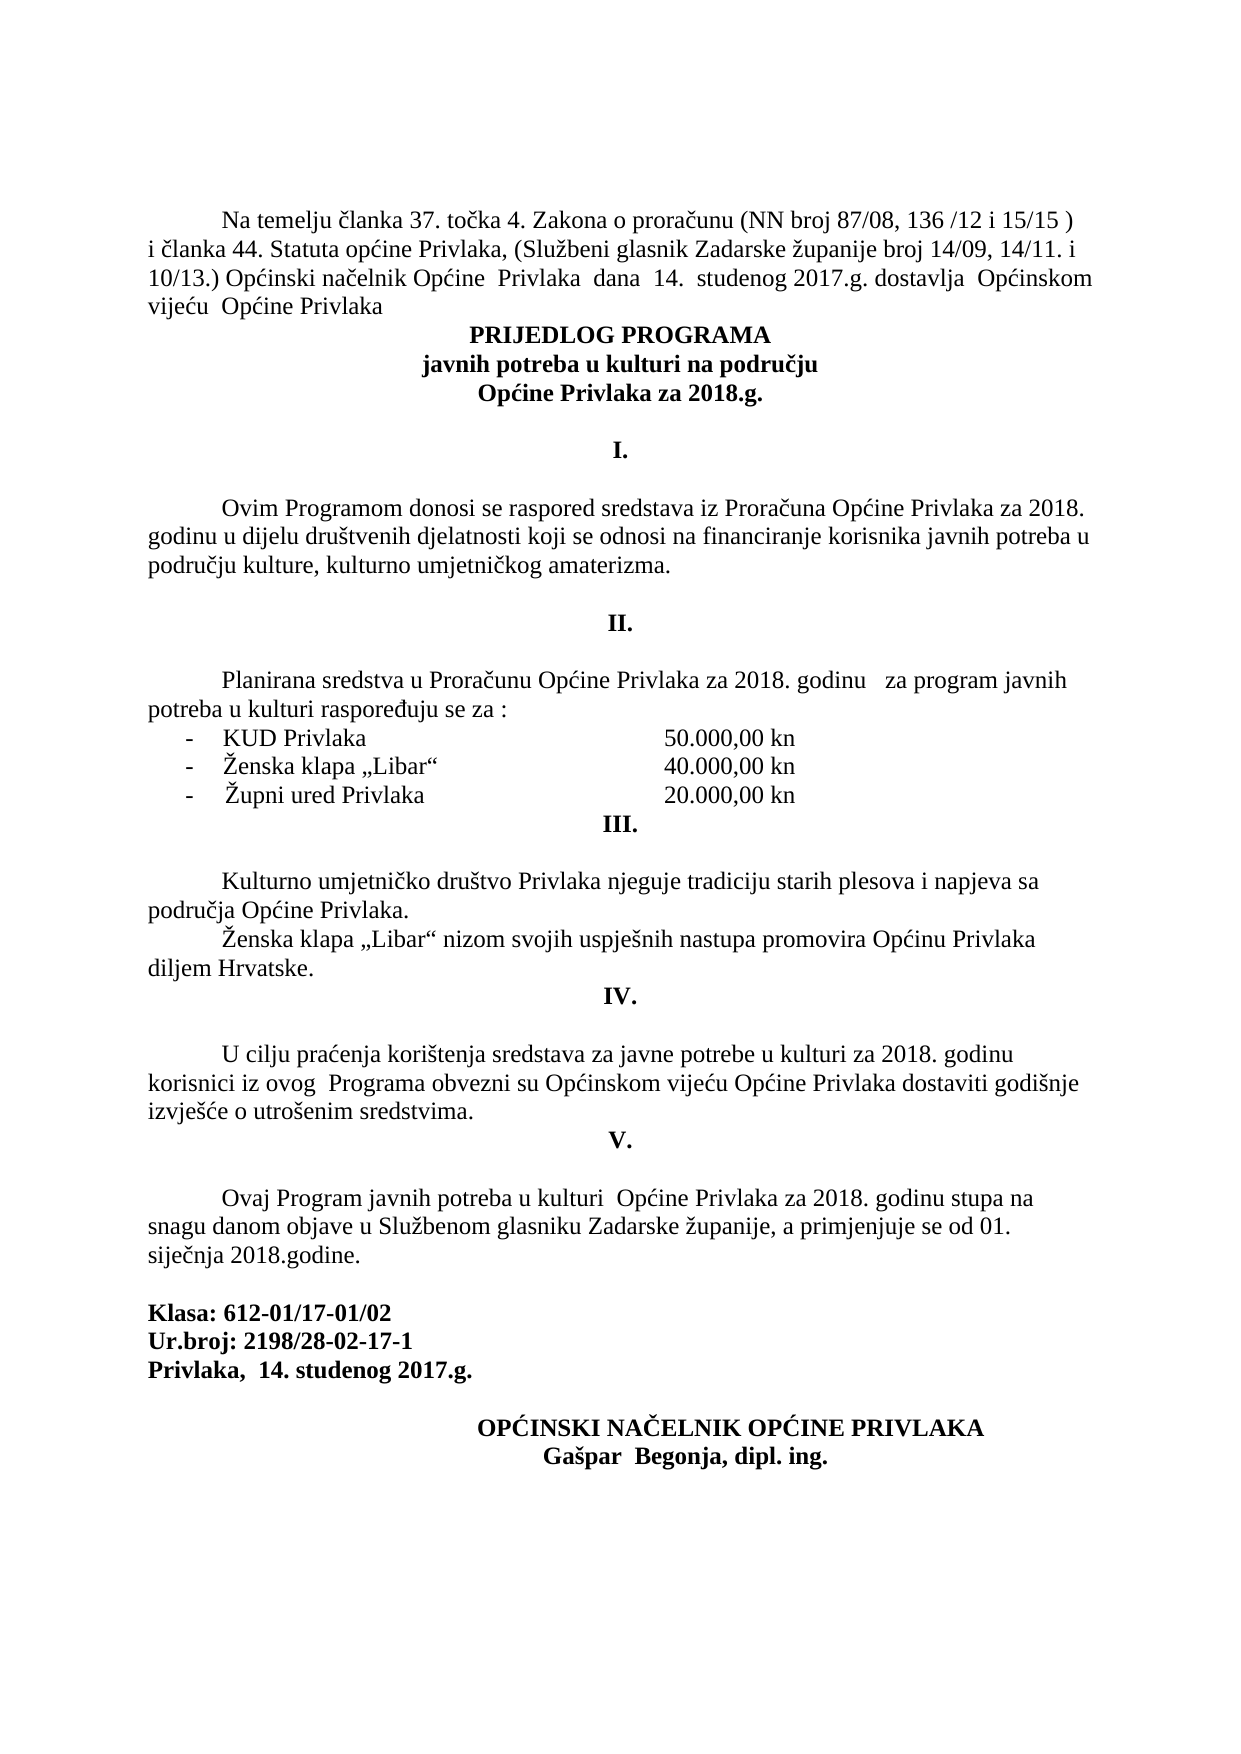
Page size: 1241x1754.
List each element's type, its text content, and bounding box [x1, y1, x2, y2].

text Ur.broj: 2198/28-02-17-1 [148, 1326, 1093, 1355]
text Privlaka, 14. studenog 2017.g. [148, 1355, 1093, 1384]
text Ovaj Program javnih potreba u kulturi Općine Privlaka za 2018. godinu stupa na snagu danom objave u Službenom glasniku Zadarske županije, a primjenjuje se od 01. siječnja 2018.godine. [148, 1183, 1093, 1269]
text Kulturno umjetničko društvo Privlaka njeguje tradiciju starih plesova i napjeva sa područja Općine Privlaka. [148, 866, 1093, 924]
text Ovim Programom donosi se raspored sredstava iz Proračuna Općine Privlaka za 2018. godinu u dijelu društvenih djelatnosti koji se odnosi na financiranje korisnika javnih potreba u području kulture, kulturno umjetničkog amaterizma. [148, 493, 1093, 579]
list Ženska klapa „Libar“ 40.000,00 kn [185, 751, 1093, 780]
text PRIJEDLOG PROGRAMA [148, 320, 1093, 349]
text IV. [148, 981, 1093, 1010]
text Planirana sredstva u Proračunu Općine Privlaka za 2018. godinu za program javnih potreba u kulturi raspoređuju se za : [148, 665, 1093, 723]
text Gašpar Begonja, dipl. ing. [369, 1441, 1093, 1470]
text I. [148, 435, 1093, 464]
text javnih potreba u kulturi na području [148, 349, 1093, 378]
text Ženska klapa „Libar“ nizom svojih uspješnih nastupa promovira Općinu Privlaka diljem Hrvatske. [148, 924, 1093, 981]
text III. [148, 809, 1093, 838]
text OPĆINSKI NAČELNIK OPĆINE PRIVLAKA [148, 1413, 1093, 1441]
text - Župni ured Privlaka 20.000,00 kn [148, 780, 1093, 809]
text Općine Privlaka za 2018.g. [148, 378, 1093, 406]
text Na temelju članka 37. točka 4. Zakona o proračunu (NN broj 87/08, 136 /12 i 15/15 ) i članka 44. Statuta općine Privlaka, (Službeni glasnik Zadarske županije broj 14/09, 14/11. i 10/13.) Općinski načelnik Općine Privlaka dana 14. studenog 2017.g. dostavlja Općinskom vijeću Općine Privlaka [148, 205, 1093, 320]
text V. [148, 1125, 1093, 1154]
text Klasa: 612-01/17-01/02 [148, 1298, 1093, 1326]
list KUD Privlaka 50.000,00 kn [185, 723, 1093, 751]
text U cilju praćenja korištenja sredstava za javne potrebe u kulturi za 2018. godinu korisnici iz ovog Programa obvezni su Općinskom vijeću Općine Privlaka dostaviti godišnje izvješće o utrošenim sredstvima. [148, 1039, 1093, 1125]
text II. [148, 608, 1093, 636]
